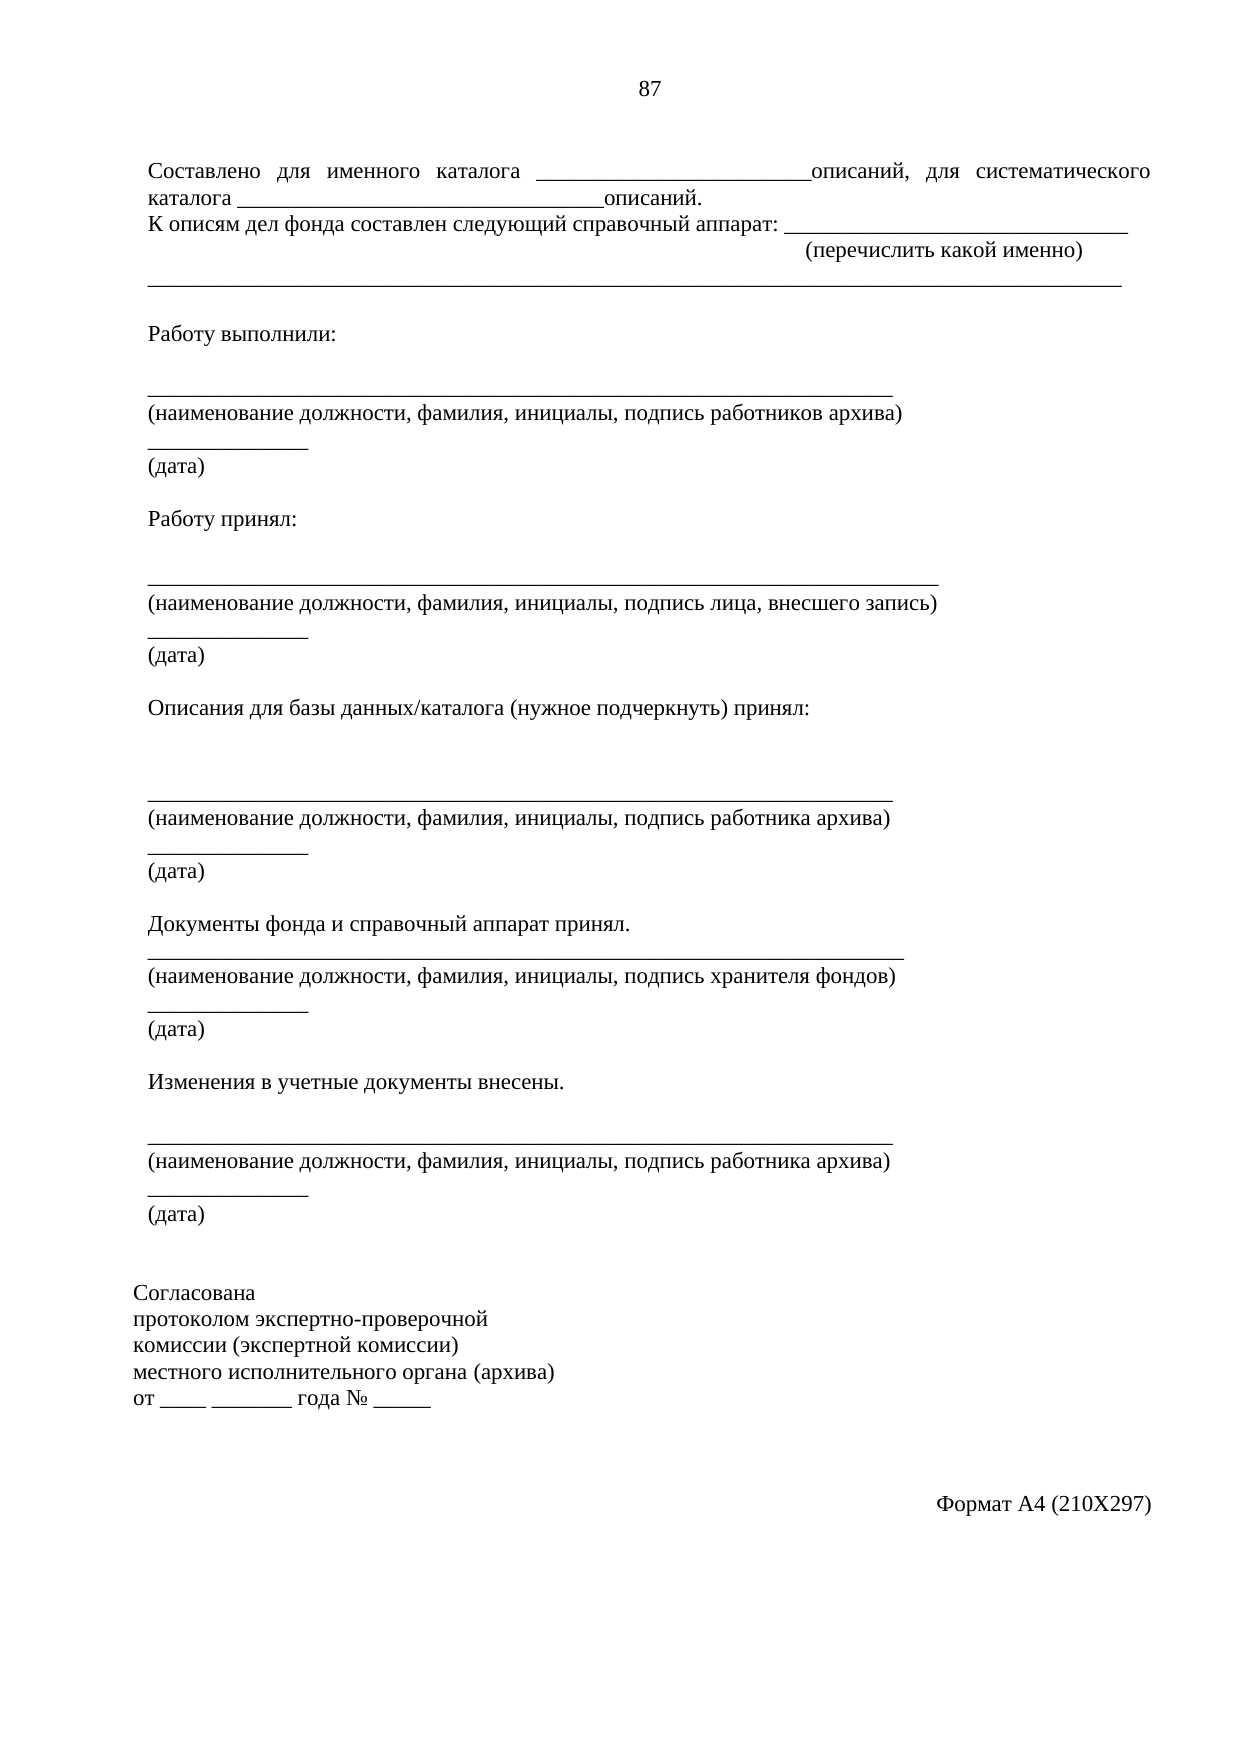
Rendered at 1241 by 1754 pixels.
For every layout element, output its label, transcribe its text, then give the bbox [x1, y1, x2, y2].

text Формат А4 (210Х297) [148, 1490, 1152, 1516]
text (наименование должности, фамилия, инициалы, подпись работника архива) [148, 804, 1152, 831]
text __________________________________________________________________ [148, 936, 1152, 963]
text _____________________________________________________________________ [148, 562, 1152, 589]
text ______________ [148, 1173, 1152, 1200]
text Работу принял: [148, 505, 1152, 562]
text Документы фонда и справочный аппарат принял. [148, 910, 1152, 936]
text Составлено для именного каталога ________________________описаний, для систематического каталога ________________________________описаний. [148, 157, 1152, 210]
text ______________ [148, 989, 1152, 1015]
text (дата) [148, 641, 1152, 668]
text _________________________________________________________________ [148, 778, 1152, 804]
text ______________ [148, 426, 1152, 452]
text (дата) [148, 452, 1152, 478]
text ______________ [148, 831, 1152, 857]
text Описания для базы данных/каталога (нужное подчеркнуть) принял: [148, 694, 1152, 721]
text _________________________________________________________________ [148, 1121, 1152, 1147]
text (наименование должности, фамилия, инициалы, подпись работника архива) [148, 1147, 1152, 1173]
text (дата) [148, 857, 1152, 883]
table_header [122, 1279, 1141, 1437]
text К описям дел фонда составлен следующий справочный аппарат: ______________________________ (перечислить какой именно) _____________________________________________________________________________________ [148, 210, 1152, 320]
text (дата) [148, 1200, 1152, 1226]
text Работу выполнили: [148, 320, 1152, 347]
text ______________ [148, 615, 1152, 641]
text (наименование должности, фамилия, инициалы, подпись лица, внесшего запись) [148, 589, 1152, 615]
text (дата) [148, 1015, 1152, 1042]
text (наименование должности, фамилия, инициалы, подпись работников архива) [148, 399, 1152, 426]
text (наименование должности, фамилия, инициалы, подпись хранителя фондов) [148, 963, 1152, 989]
text _________________________________________________________________ [148, 373, 1152, 399]
text Изменения в учетные документы внесены. [148, 1068, 1152, 1094]
